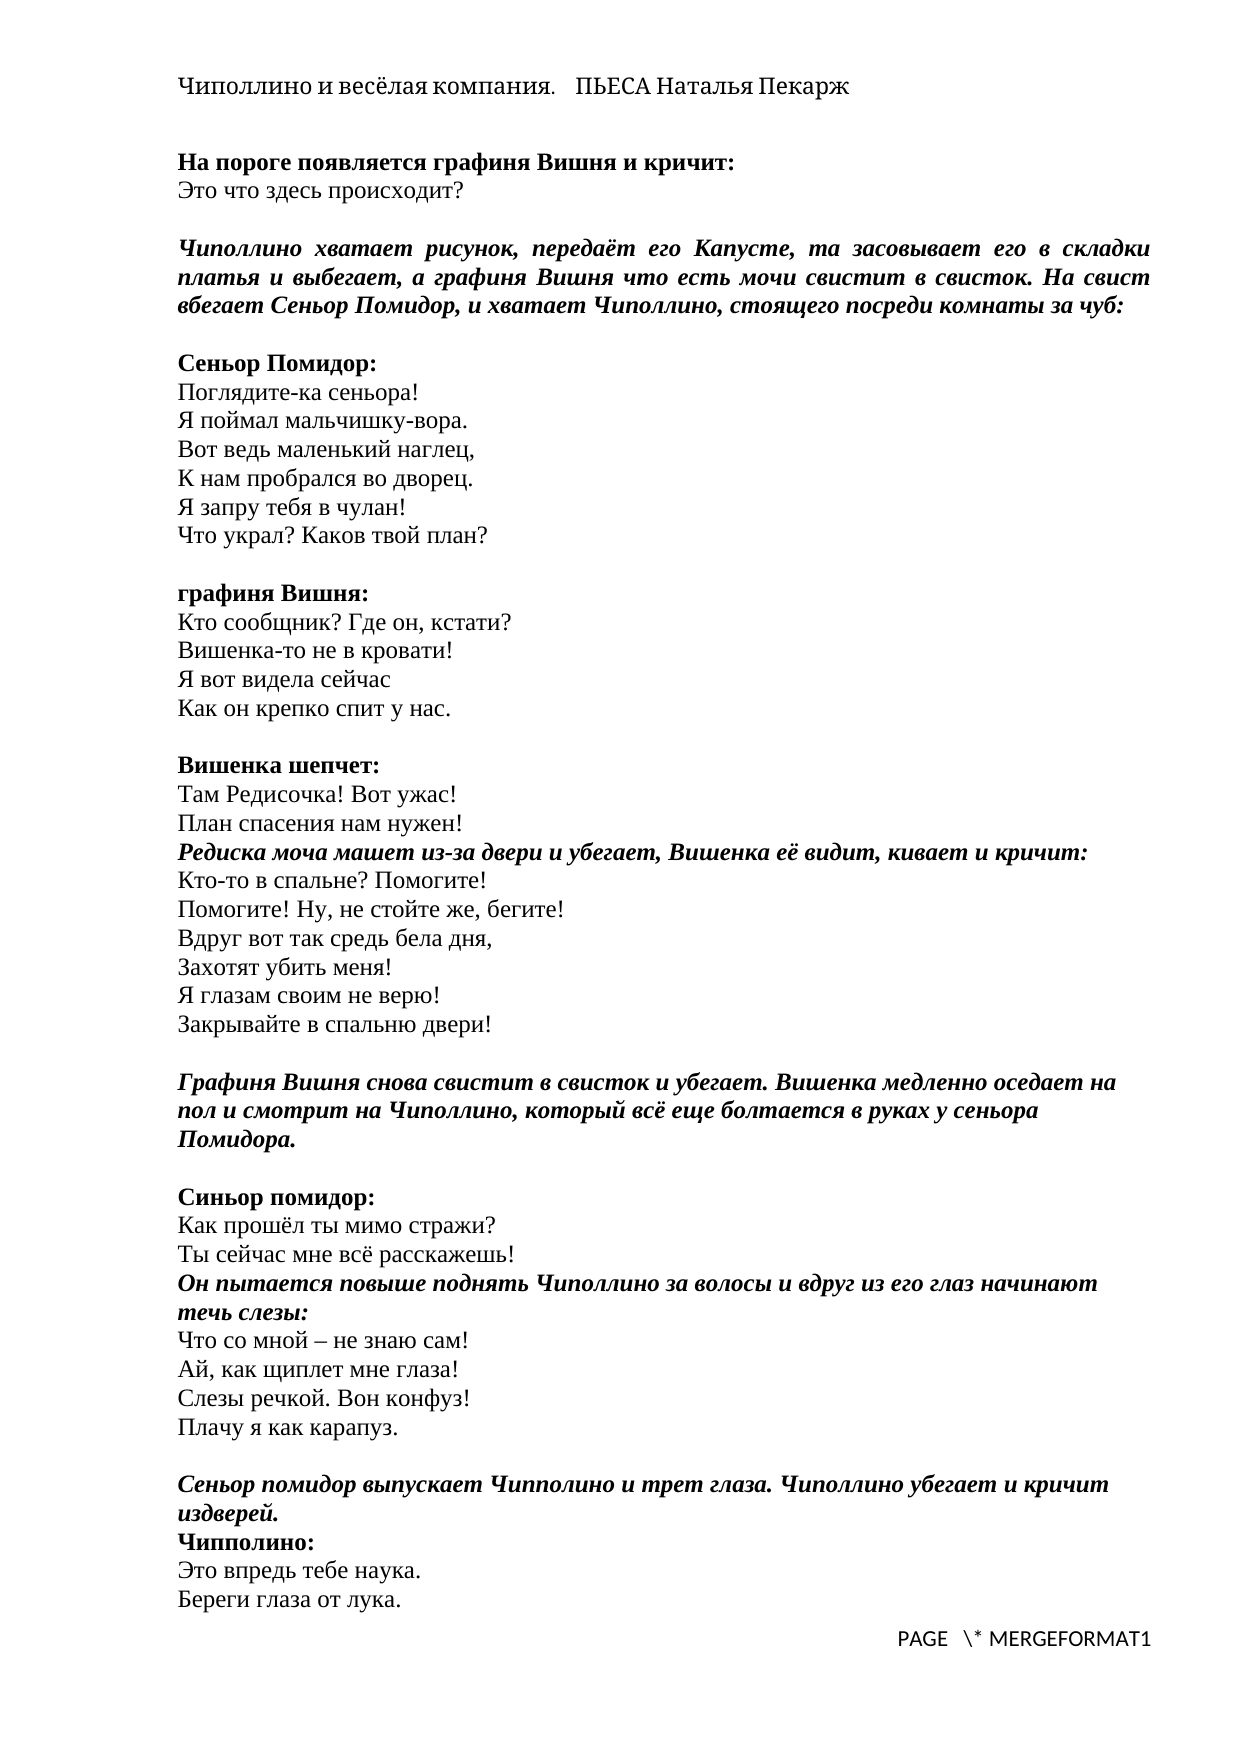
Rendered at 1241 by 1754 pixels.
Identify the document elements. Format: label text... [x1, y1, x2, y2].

text Там Редисочка! Вот ужас! [177, 779, 1152, 808]
text Плачу я как карапуз. [177, 1412, 1152, 1441]
text Редиска моча машет из-за двери и убегает, Вишенка её видит, кивает и кричит: [177, 837, 1152, 866]
text На пороге появляется графиня Вишня и кричит: [177, 147, 1152, 176]
text Чиполлино хватает рисунок, передаёт его Капусте, та засовывает его в складки платья и выбегает, а графиня Вишня что есть мочи свистит в свисток. На свист вбегает Сеньор Помидор, и хватает Чиполлино, стоящего посреди комнаты за чуб: [177, 233, 1152, 319]
text Что со мной – не знаю сам! [177, 1326, 1152, 1354]
text Ты сейчас мне всё расскажешь! [177, 1239, 1152, 1268]
text План спасения нам нужен! [177, 808, 1152, 837]
text Он пытается повыше поднять Чиполлино за волосы и вдруг из его глаз начинают течь слезы: [177, 1268, 1152, 1326]
text Сеньор помидор выпускает Чипполино и трет глаза. Чиполлино убегает и кричит издверей. [177, 1469, 1152, 1527]
text Я поймал мальчишку-вора. [177, 406, 1152, 434]
text Я вот видела сейчас [177, 664, 1152, 693]
text Захотят убить меня! [177, 952, 1152, 981]
text Сеньор Помидор: [177, 348, 1152, 377]
text Вдруг вот так средь бела дня, [177, 923, 1152, 952]
text Кто-то в спальне? Помогите! [177, 866, 1152, 894]
text Ай, как щиплет мне глаза! [177, 1354, 1152, 1383]
text Я глазам своим не верю! [177, 981, 1152, 1009]
text Графиня Вишня снова свистит в свисток и убегает. Вишенка медленно оседает на пол и смотрит на Чиполлино, который всё еще болтается в руках у сеньора Помидора. [177, 1067, 1152, 1153]
text Закрывайте в спальню двери! [177, 1009, 1152, 1038]
text Вишенка-то не в кровати! [177, 636, 1152, 664]
text Слезы речкой. Вон конфуз! [177, 1383, 1152, 1412]
text графиня Вишня: [177, 578, 1152, 607]
text К нам пробрался во дворец. [177, 463, 1152, 492]
text Вишенка шепчет: [177, 751, 1152, 779]
text Вот ведь маленький наглец, [177, 434, 1152, 463]
text Помогите! Ну, не стойте же, бегите! [177, 894, 1152, 923]
text Как он крепко спит у нас. [177, 693, 1152, 722]
text Береги глаза от лука. [177, 1584, 1152, 1613]
text Это что здесь происходит? [177, 176, 1152, 204]
text Что украл? Каков твой план? [177, 521, 1152, 549]
text Как прошёл ты мимо стражи? [177, 1211, 1152, 1239]
text Это впредь тебе наука. [177, 1556, 1152, 1584]
text Кто сообщник? Где он, кстати? [177, 607, 1152, 636]
text Поглядите-ка сеньора! [177, 377, 1152, 406]
text Я запру тебя в чулан! [177, 492, 1152, 521]
text Чипполино: [177, 1527, 1152, 1556]
text Синьор помидор: [177, 1182, 1152, 1211]
